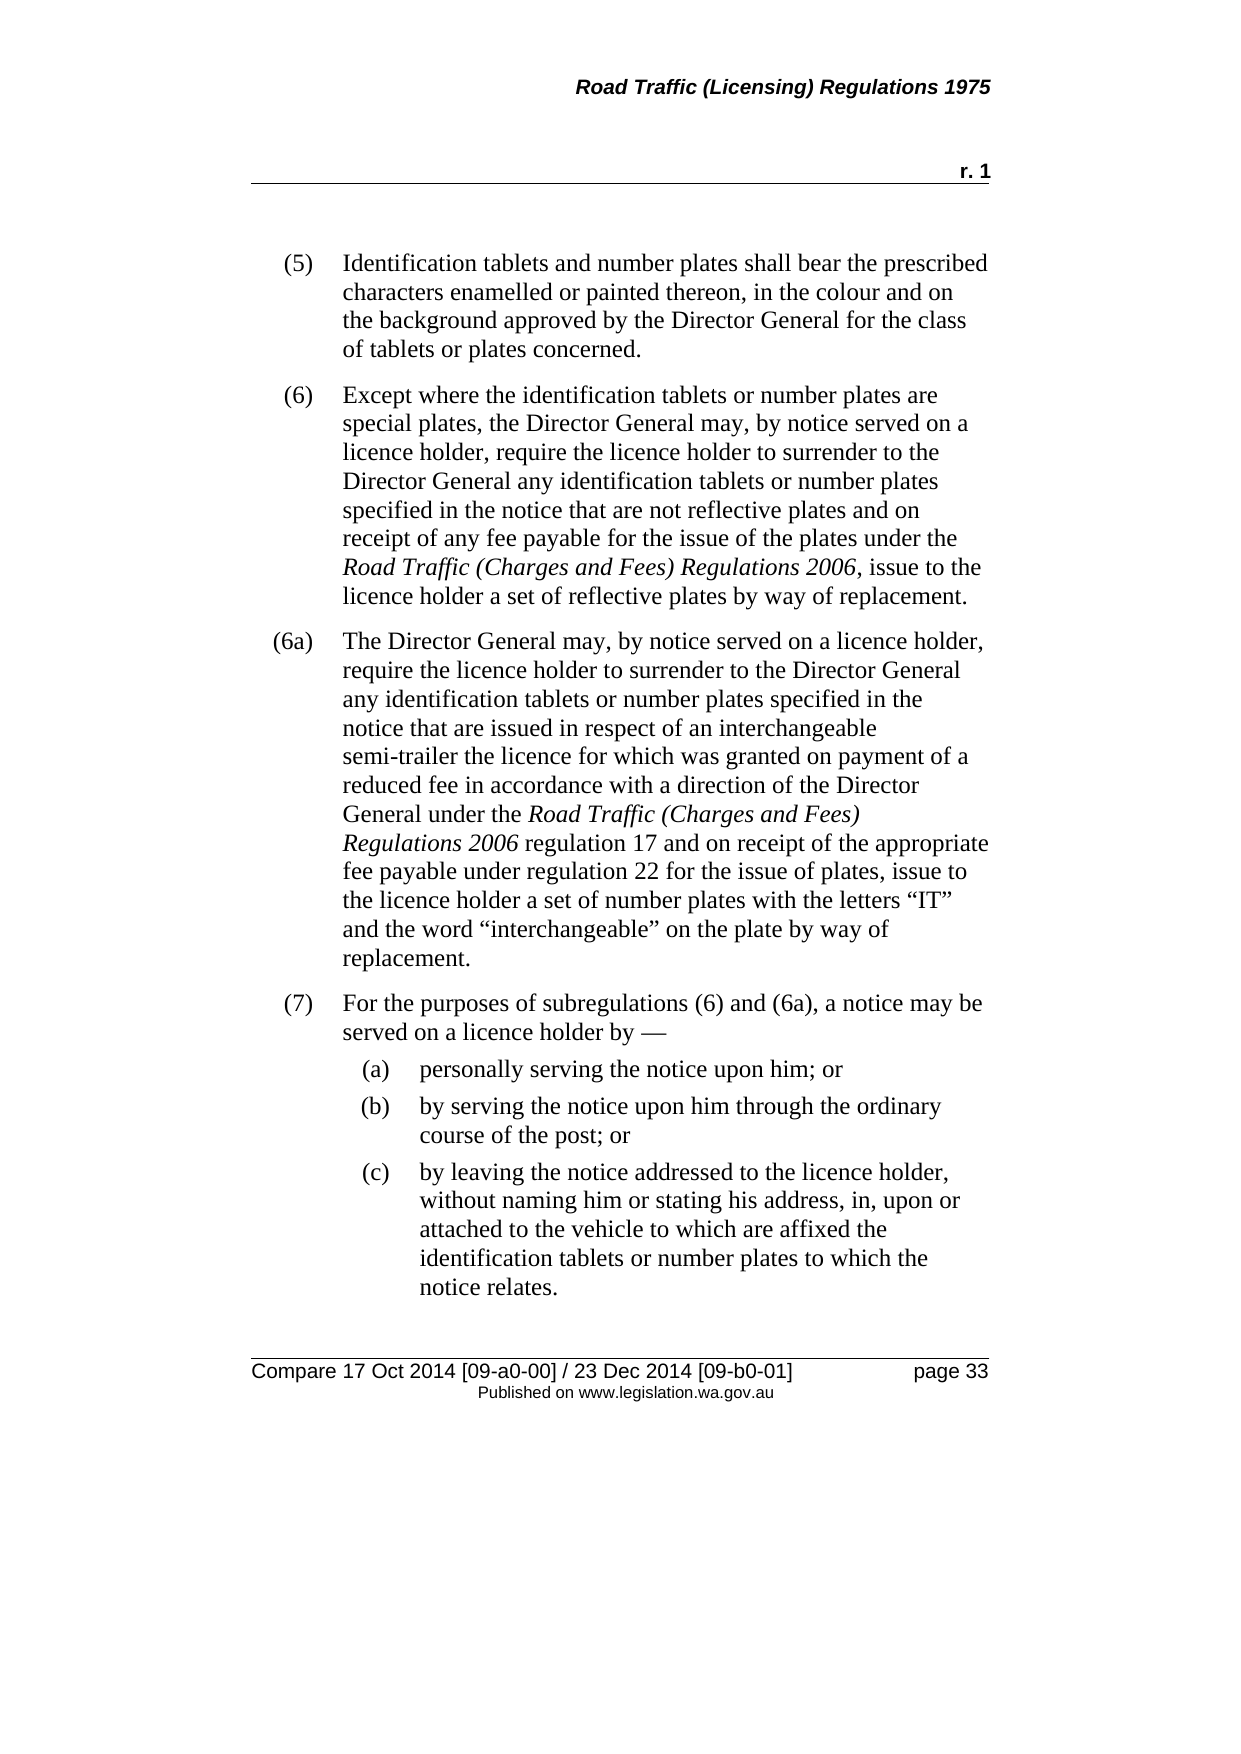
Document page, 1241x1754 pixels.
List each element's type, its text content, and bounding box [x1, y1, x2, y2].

text (6a) The Director General may, by notice served on a licence holder, require the licence holder to surrender to the Director General any identification tablets or number plates specified in the notice that are issued in respect of an interchangeable semi-trailer the licence for which was granted on payment of a reduced fee in accordance with a direction of the Director General under the Road Traffic (Charges and Fees) Regulations 2006 regulation 17 and on receipt of the appropriate fee payable under regulation 22 for the issue of plates, issue to the licence holder a set of number plates with the letters “IT” and the word “interchangeable” on the plate by way of replacement. [251, 626, 989, 971]
text (5) Identification tablets and number plates shall bear the prescribed characters enamelled or painted thereon, in the colour and on the background approved by the Director General for the class of tablets or plates concerned. [251, 248, 989, 363]
text (a) personally serving the notice upon him; or [251, 1054, 989, 1083]
text (6) Except where the identification tablets or number plates are special plates, the Director General may, by notice served on a licence holder, require the licence holder to surrender to the Director General any identification tablets or number plates specified in the notice that are not reflective plates and on receipt of any fee payable for the issue of the plates under the Road Traffic (Charges and Fees) Regulations 2006, issue to the licence holder a set of reflective plates by way of replacement. [251, 380, 989, 610]
text (7) For the purposes of subregulations (6) and (6a), a notice may be served on a licence holder by — [251, 988, 989, 1046]
text (b) by serving the notice upon him through the ordinary course of the post; or [251, 1091, 989, 1148]
text (c) by leaving the notice addressed to the licence holder, without naming him or stating his address, in, upon or attached to the vehicle to which are affixed the identification tablets or number plates to which the notice relates. [251, 1157, 989, 1301]
